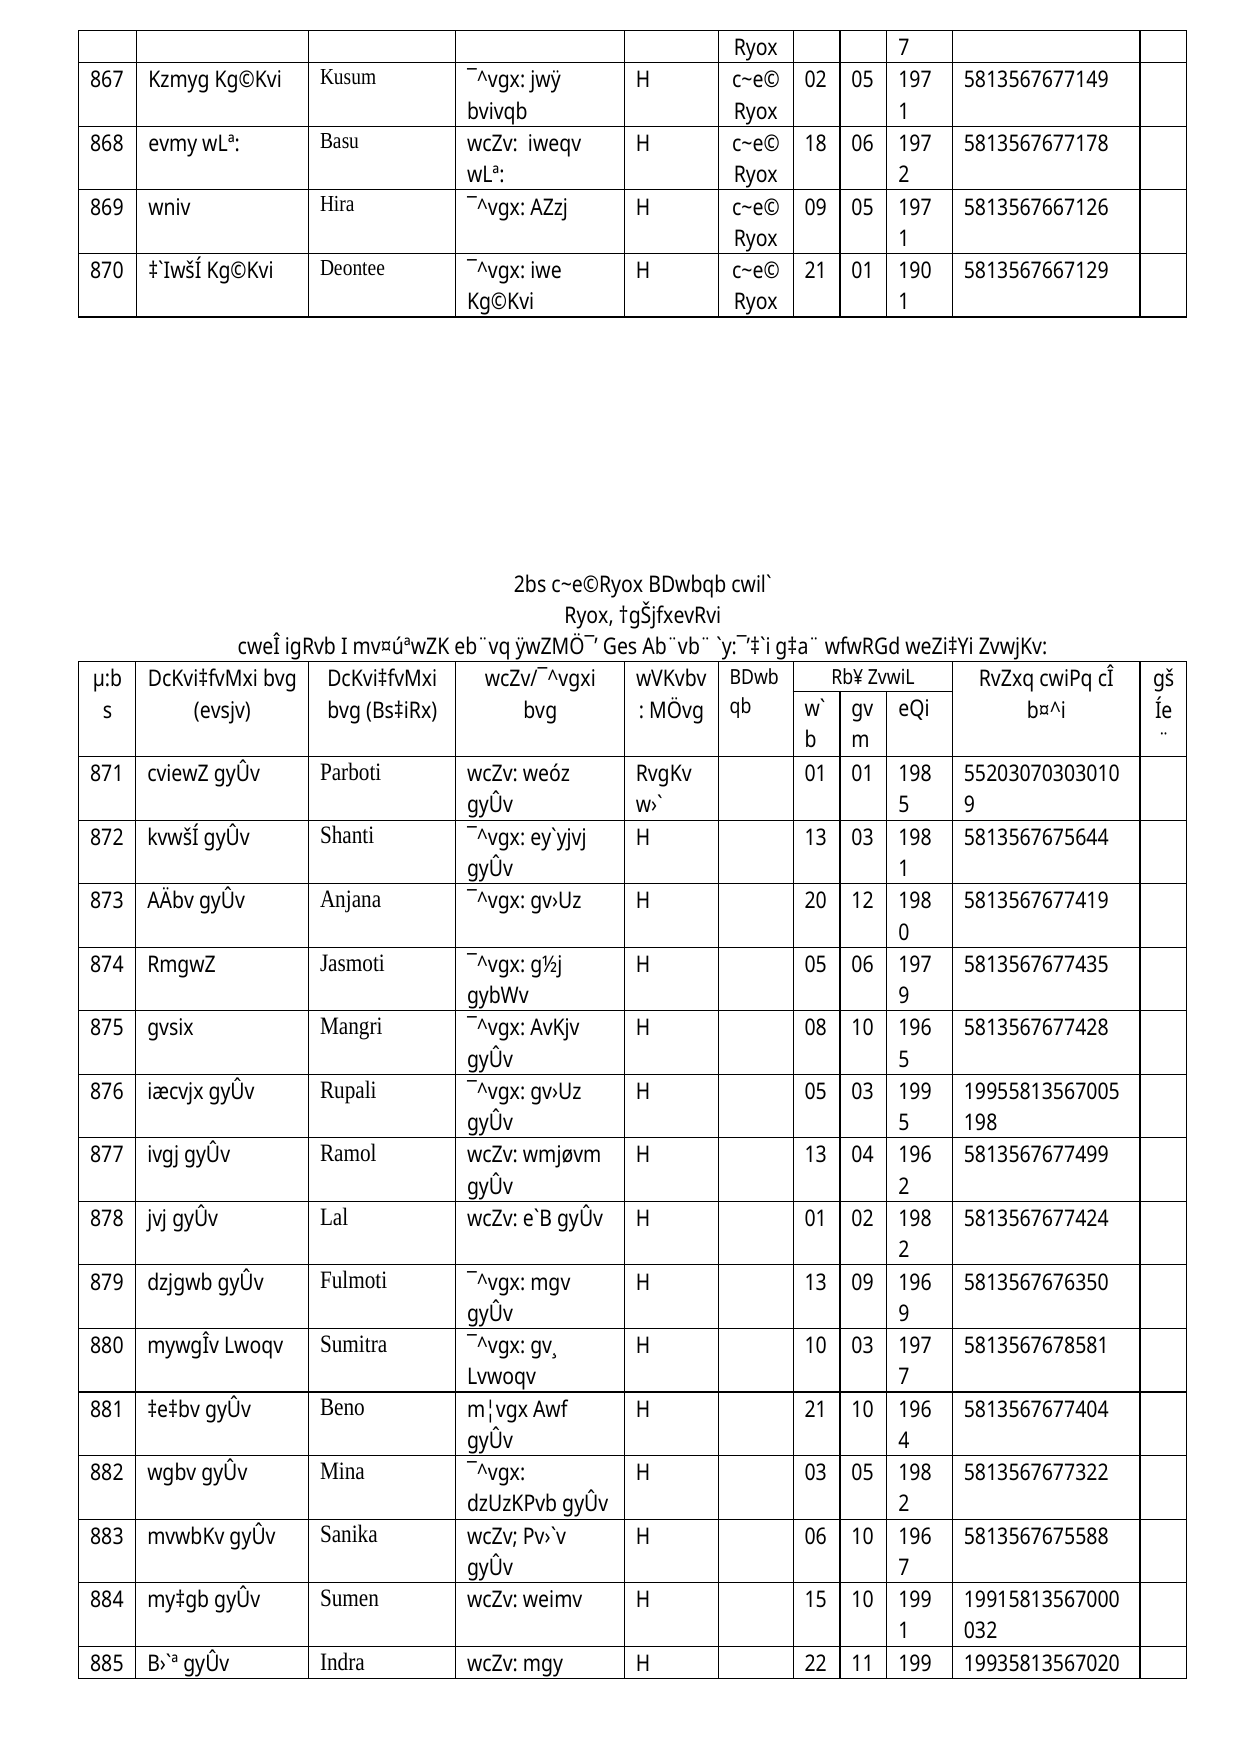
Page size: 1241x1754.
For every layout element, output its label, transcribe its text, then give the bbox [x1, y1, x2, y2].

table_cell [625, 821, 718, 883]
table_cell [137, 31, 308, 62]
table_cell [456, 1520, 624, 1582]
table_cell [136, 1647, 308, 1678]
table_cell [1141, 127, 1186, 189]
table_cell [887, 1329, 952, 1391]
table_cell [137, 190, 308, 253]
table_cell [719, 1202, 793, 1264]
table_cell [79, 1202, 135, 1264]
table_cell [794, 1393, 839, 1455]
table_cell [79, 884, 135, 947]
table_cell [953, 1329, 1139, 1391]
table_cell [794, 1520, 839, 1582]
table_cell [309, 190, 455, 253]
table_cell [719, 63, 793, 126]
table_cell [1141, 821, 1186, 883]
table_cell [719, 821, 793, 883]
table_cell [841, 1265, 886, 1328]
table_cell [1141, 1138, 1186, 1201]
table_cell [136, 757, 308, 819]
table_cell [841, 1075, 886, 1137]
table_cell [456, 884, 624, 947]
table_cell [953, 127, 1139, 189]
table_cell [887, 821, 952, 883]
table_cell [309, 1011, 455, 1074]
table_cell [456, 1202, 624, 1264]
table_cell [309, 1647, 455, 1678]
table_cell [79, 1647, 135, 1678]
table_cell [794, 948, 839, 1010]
text cweÎ igRvb I mv¤úªwZK eb¨vq ÿwZMÖ¯’ Ges Ab¨vb¨ `y:¯’‡`i g‡a¨ wfwRGd weZi‡Yi ZvwjKv: [90, 630, 1195, 661]
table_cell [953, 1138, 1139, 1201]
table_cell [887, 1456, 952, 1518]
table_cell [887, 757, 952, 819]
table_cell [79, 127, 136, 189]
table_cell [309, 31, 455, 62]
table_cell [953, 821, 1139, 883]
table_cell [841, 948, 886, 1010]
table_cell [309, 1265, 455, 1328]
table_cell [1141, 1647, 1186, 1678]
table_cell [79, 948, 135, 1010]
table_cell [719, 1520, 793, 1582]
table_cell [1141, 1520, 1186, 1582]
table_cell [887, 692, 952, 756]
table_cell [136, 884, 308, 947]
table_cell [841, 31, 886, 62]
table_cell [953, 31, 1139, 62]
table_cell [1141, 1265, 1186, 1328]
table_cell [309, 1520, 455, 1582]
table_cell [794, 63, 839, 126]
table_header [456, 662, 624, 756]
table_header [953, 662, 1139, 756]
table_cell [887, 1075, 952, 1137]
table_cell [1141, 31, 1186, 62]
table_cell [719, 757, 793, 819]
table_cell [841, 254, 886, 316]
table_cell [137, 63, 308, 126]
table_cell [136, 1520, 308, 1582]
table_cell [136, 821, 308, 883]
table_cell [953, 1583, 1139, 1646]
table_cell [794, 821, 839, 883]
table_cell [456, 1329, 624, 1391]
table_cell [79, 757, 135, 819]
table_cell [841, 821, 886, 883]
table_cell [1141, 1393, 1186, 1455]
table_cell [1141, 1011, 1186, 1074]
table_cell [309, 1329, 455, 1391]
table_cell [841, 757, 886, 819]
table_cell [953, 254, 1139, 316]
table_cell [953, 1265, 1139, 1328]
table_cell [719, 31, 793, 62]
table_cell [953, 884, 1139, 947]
text 2bs c~e©Ryox BDwbqb cwil` [90, 567, 1195, 599]
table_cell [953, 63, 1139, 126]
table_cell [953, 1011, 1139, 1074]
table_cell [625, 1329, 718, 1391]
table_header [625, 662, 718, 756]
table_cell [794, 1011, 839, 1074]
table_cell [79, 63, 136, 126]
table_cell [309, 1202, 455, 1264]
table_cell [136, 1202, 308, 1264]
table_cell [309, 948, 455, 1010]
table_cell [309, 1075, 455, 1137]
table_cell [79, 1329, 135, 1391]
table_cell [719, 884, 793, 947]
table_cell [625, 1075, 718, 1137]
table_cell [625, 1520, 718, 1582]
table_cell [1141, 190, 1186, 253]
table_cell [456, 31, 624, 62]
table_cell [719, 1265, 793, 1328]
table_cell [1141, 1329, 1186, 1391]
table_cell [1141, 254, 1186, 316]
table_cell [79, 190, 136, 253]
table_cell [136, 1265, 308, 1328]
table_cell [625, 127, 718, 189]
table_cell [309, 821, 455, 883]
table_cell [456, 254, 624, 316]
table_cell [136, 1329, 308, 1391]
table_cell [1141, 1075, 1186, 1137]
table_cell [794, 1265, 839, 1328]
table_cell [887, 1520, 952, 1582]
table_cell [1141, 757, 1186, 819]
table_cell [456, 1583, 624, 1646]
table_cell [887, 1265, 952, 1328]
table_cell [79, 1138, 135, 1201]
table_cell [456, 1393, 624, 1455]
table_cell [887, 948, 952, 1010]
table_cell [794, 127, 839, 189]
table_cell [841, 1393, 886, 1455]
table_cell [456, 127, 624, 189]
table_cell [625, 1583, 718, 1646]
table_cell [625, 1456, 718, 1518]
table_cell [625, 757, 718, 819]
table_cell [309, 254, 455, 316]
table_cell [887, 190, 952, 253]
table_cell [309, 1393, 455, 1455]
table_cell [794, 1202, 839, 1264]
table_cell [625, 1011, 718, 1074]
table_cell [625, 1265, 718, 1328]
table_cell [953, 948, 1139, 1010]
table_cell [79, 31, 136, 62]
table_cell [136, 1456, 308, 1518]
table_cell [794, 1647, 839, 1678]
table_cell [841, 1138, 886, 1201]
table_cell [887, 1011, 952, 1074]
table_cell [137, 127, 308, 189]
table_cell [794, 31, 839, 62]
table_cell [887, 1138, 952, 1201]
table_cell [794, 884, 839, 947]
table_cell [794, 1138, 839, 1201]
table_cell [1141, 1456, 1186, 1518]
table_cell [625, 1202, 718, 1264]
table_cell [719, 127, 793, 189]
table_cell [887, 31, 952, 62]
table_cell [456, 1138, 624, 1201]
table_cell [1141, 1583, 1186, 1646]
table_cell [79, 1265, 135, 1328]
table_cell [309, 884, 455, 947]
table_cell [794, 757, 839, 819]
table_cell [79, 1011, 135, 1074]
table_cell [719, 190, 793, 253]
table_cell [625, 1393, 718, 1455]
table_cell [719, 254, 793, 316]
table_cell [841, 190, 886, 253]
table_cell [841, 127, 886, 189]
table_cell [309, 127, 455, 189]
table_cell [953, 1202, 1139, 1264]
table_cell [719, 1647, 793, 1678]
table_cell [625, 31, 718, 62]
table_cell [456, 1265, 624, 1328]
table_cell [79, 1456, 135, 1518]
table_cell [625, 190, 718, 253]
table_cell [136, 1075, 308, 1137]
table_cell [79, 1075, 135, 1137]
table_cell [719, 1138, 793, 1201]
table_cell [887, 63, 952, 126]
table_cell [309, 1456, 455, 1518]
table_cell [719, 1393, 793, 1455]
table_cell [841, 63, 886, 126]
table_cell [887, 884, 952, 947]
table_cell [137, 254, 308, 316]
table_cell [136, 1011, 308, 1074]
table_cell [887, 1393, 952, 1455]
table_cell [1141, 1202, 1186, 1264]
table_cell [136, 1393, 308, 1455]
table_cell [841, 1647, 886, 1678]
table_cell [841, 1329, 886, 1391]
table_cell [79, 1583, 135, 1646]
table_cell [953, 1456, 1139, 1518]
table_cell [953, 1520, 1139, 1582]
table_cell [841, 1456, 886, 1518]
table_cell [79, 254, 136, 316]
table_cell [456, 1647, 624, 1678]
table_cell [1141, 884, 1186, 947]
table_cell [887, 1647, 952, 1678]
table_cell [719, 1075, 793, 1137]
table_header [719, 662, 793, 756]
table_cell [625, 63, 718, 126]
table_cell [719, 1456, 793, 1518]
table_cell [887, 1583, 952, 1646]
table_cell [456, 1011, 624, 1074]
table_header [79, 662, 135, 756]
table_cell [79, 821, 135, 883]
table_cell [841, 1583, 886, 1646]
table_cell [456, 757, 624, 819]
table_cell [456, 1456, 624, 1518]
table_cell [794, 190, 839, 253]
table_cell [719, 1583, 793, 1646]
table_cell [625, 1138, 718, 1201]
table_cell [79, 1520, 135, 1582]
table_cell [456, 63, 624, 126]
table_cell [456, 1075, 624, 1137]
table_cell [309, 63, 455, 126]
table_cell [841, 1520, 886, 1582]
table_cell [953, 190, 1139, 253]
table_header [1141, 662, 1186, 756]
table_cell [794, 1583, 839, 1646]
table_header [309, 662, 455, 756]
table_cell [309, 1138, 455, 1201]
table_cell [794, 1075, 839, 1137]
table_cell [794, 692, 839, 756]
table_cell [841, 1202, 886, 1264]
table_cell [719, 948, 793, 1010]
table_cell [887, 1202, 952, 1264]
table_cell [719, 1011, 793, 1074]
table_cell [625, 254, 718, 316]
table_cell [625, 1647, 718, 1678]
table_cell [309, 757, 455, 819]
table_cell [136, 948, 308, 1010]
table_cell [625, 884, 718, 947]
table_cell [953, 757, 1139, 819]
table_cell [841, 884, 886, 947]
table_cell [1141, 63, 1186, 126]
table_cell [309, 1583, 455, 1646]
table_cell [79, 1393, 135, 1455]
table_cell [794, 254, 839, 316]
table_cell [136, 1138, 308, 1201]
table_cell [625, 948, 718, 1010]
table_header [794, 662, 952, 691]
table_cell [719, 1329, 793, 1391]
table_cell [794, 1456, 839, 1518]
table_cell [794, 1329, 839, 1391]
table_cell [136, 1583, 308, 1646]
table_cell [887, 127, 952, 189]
text Ryox, †gŠjfxevRvi [90, 599, 1195, 630]
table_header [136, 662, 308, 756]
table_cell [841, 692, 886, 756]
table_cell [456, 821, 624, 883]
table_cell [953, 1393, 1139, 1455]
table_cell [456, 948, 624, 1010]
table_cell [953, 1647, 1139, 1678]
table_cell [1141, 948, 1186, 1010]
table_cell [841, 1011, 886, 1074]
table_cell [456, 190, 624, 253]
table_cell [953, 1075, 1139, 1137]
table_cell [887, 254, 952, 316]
